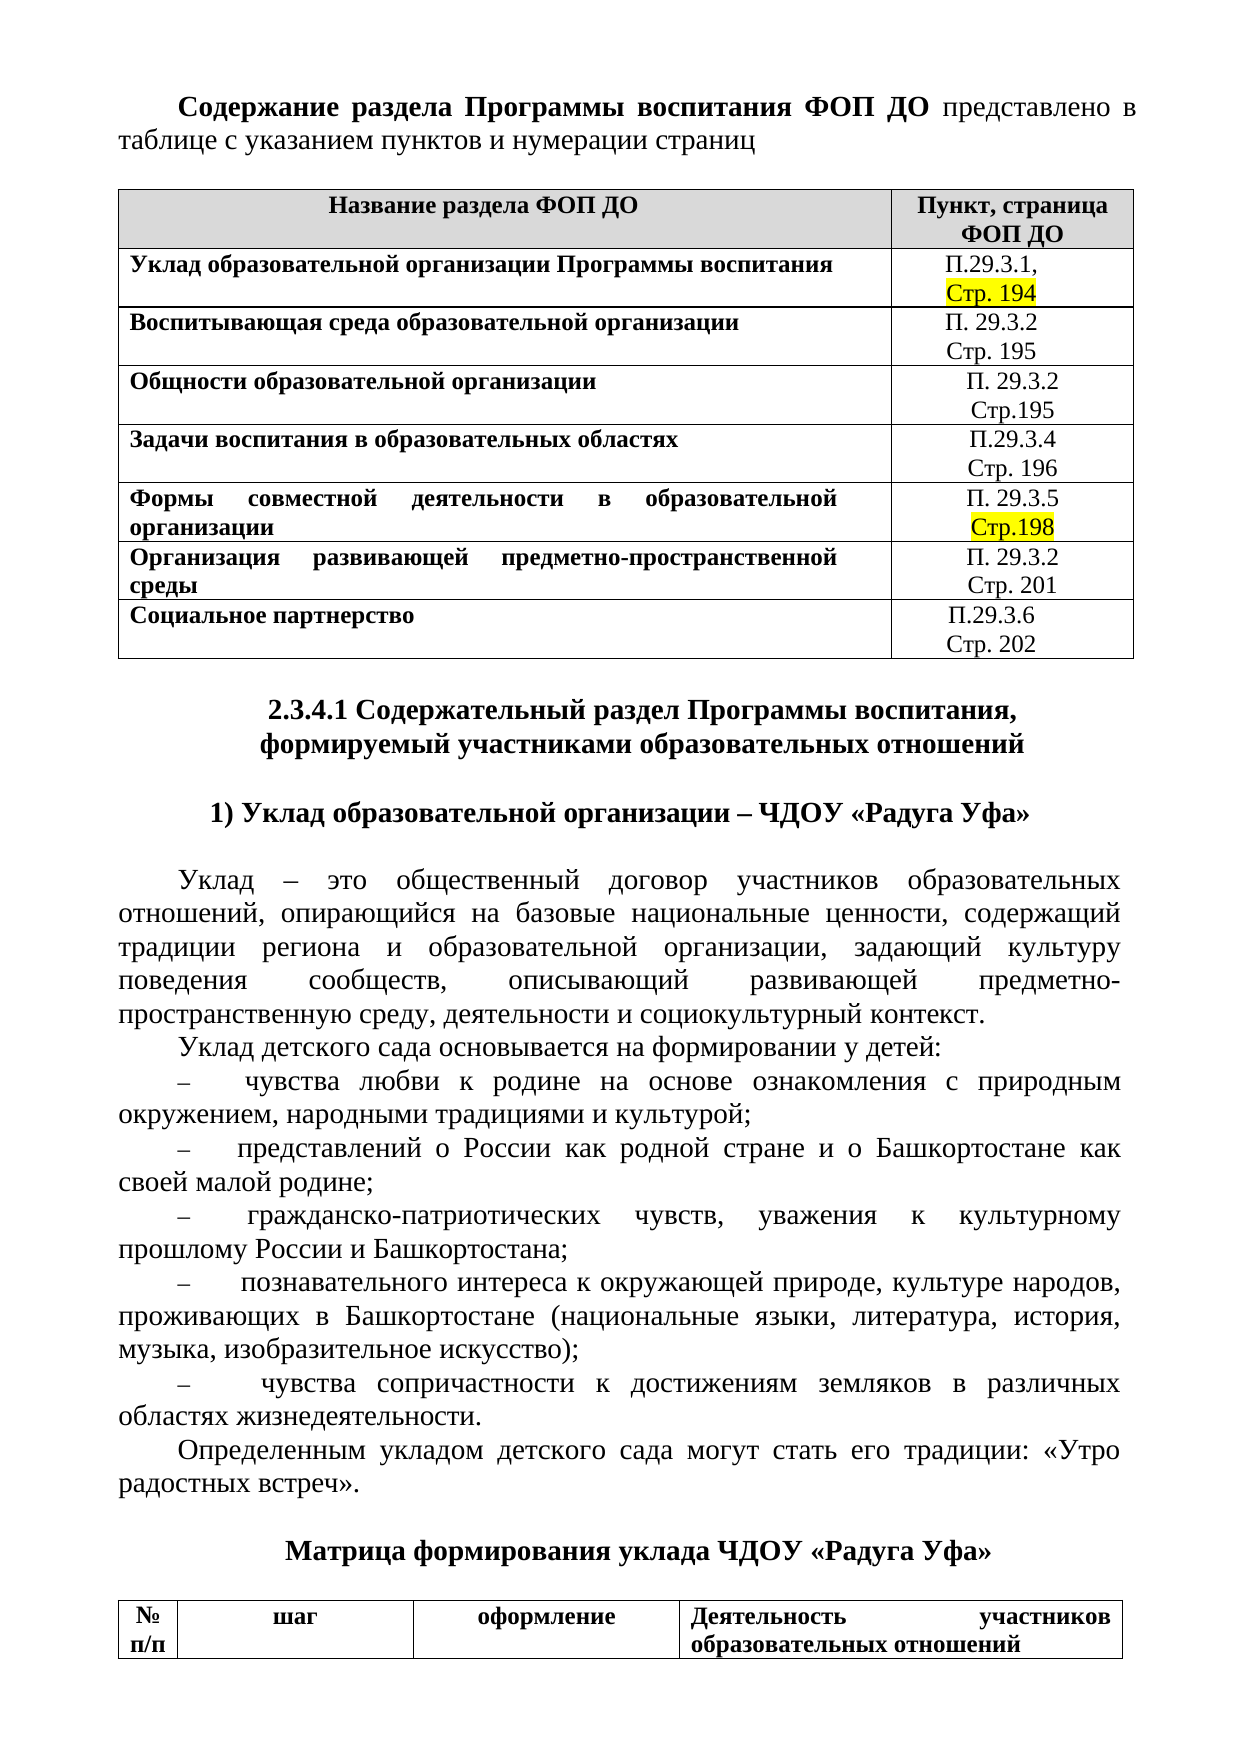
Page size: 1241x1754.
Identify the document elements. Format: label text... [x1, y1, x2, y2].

table_cell Общности образовательной организации [119, 366, 891, 423]
table_cell П.29.3.1, Стр. 194 [892, 249, 1133, 306]
text Содержание раздела Программы воспитания ФОП ДО представлено в таблице с указанием пунктов и нумерации страниц [118, 89, 1137, 156]
text Уклад – это общественный договор участников образовательных отношений, опирающийся на базовые национальные ценности, содержащий традиции региона и образовательной организации, задающий культуру поведения сообществ, описывающий развивающей предметно-пространственную среду, деятельности и социокультурный контекст. [118, 862, 1121, 1029]
text 2.3.4.1 Содержательный раздел Программы воспитания, [132, 692, 1079, 726]
table_header шаг [178, 1601, 413, 1658]
table_header Название раздела ФОП ДО [119, 190, 891, 248]
table_cell П. 29.3.5 Стр.198 [892, 483, 1133, 541]
list чувства любви к родине на основе ознакомления с природным окружением, народными традициями и культурой; [118, 1063, 1121, 1130]
text Уклад детского сада основывается на формировании у детей: [118, 1029, 1121, 1063]
table_cell Социальное партнерство [119, 600, 891, 658]
table_cell Воспитывающая среда образовательной организации [119, 308, 891, 365]
table_header Пункт, страница ФОП ДО [892, 190, 1133, 248]
text Определенным укладом детского сада могут стать его традиции: «Утро радостных встреч». [118, 1432, 1121, 1499]
table_header Деятельность участников образовательных отношений [680, 1601, 1122, 1658]
text Матрица формирования уклада ЧДОУ «Радуга Уфа» [155, 1533, 1122, 1566]
table_cell П. 29.3.2 Стр.195 [892, 366, 1133, 423]
table_header оформление [414, 1601, 679, 1658]
text формируемый участниками образовательных отношений [132, 726, 1079, 759]
list представлений о России как родной стране и о Башкортостане как своей малой родине; [118, 1130, 1121, 1197]
list чувства сопричастности к достижениям земляков в различных областях жизнедеятельности. [118, 1365, 1121, 1432]
list гражданско-патриотических чувств, уважения к культурному прошлому России и Башкортостана; [118, 1197, 1121, 1264]
table_header № п/п [119, 1601, 177, 1658]
text 1) Уклад образовательной организации – ЧДОУ «Радуга Уфа» [118, 795, 1122, 829]
table_cell Формы совместной деятельности в образовательной организации [119, 483, 891, 541]
table_cell Задачи воспитания в образовательных областях [119, 425, 891, 482]
list познавательного интереса к окружающей природе, культуре народов, проживающих в Башкортостане (национальные языки, литература, история, музыка, изобразительное искусство); [118, 1264, 1121, 1365]
table_cell Организация развивающей предметно-пространственной среды [119, 542, 891, 599]
table_cell П. 29.3.2 Стр. 195 [892, 308, 1133, 365]
table_cell П.29.3.6 Стр. 202 [892, 600, 1133, 658]
table_cell П. 29.3.2 Стр. 201 [892, 542, 1133, 599]
table_cell П.29.3.4 Стр. 196 [892, 425, 1133, 482]
table_cell Уклад образовательной организации Программы воспитания [119, 249, 891, 306]
